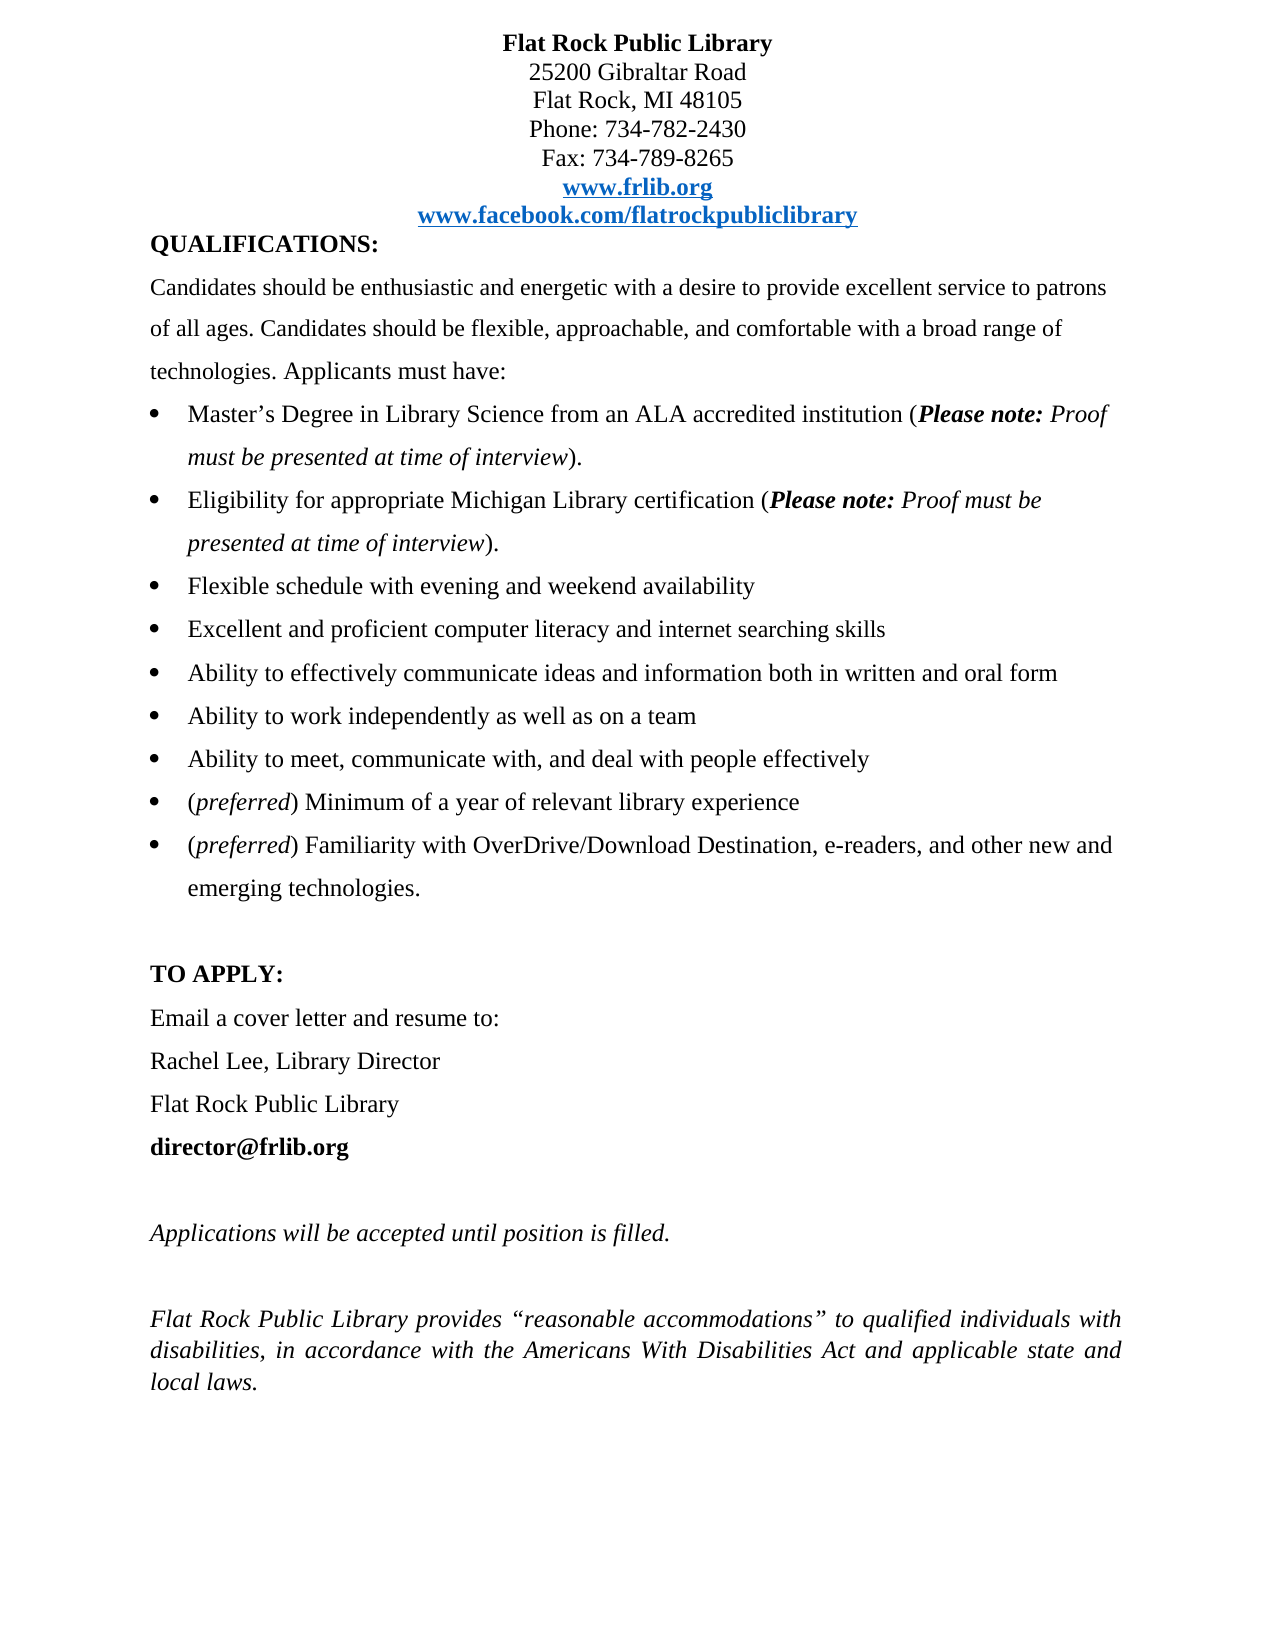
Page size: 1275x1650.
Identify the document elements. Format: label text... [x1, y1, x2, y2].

text Rachel Lee, Library Director [150, 1046, 1125, 1074]
text Candidates should be enthusiastic and energetic with a desire to provide excellent service to patrons of all ages. Candidates should be flexible, approachable, and comfortable with a broad range of technologies. Applicants must have: [150, 272, 1125, 384]
text director@frlib.org [150, 1132, 1125, 1161]
list Excellent and proficient computer literacy and internet searching skills [150, 614, 1125, 643]
text Flat Rock Public Library provides “reasonable accommodations” to qualified individuals with disabilities, in accordance with the Americans With Disabilities Act and applicable state and local laws. [150, 1304, 1125, 1395]
list Master’s Degree in Library Science from an ALA accredited institution (Please note: Proof must be presented at time of interview). [150, 399, 1125, 471]
text TO APPLY: [150, 959, 1125, 988]
list Ability to meet, communicate with, and deal with people effectively [150, 744, 1125, 773]
text QUALIFICATIONS: [150, 229, 1125, 258]
list Flexible schedule with evening and weekend availability [150, 571, 1125, 600]
text Flat Rock Public Library [150, 1089, 1125, 1118]
text Applications will be accepted until position is filled. [150, 1218, 1125, 1247]
list Eligibility for appropriate Michigan Library certification (Please note: Proof must be presented at time of interview). [150, 485, 1125, 557]
list (preferred) Minimum of a year of relevant library experience [150, 787, 1125, 816]
list (preferred) Familiarity with OverDrive/Download Destination, e-readers, and other new and emerging technologies. [150, 830, 1125, 902]
list Ability to effectively communicate ideas and information both in written and oral form [150, 658, 1125, 686]
list Ability to work independently as well as on a team [150, 701, 1125, 729]
text Email a cover letter and resume to: [150, 1003, 1125, 1031]
